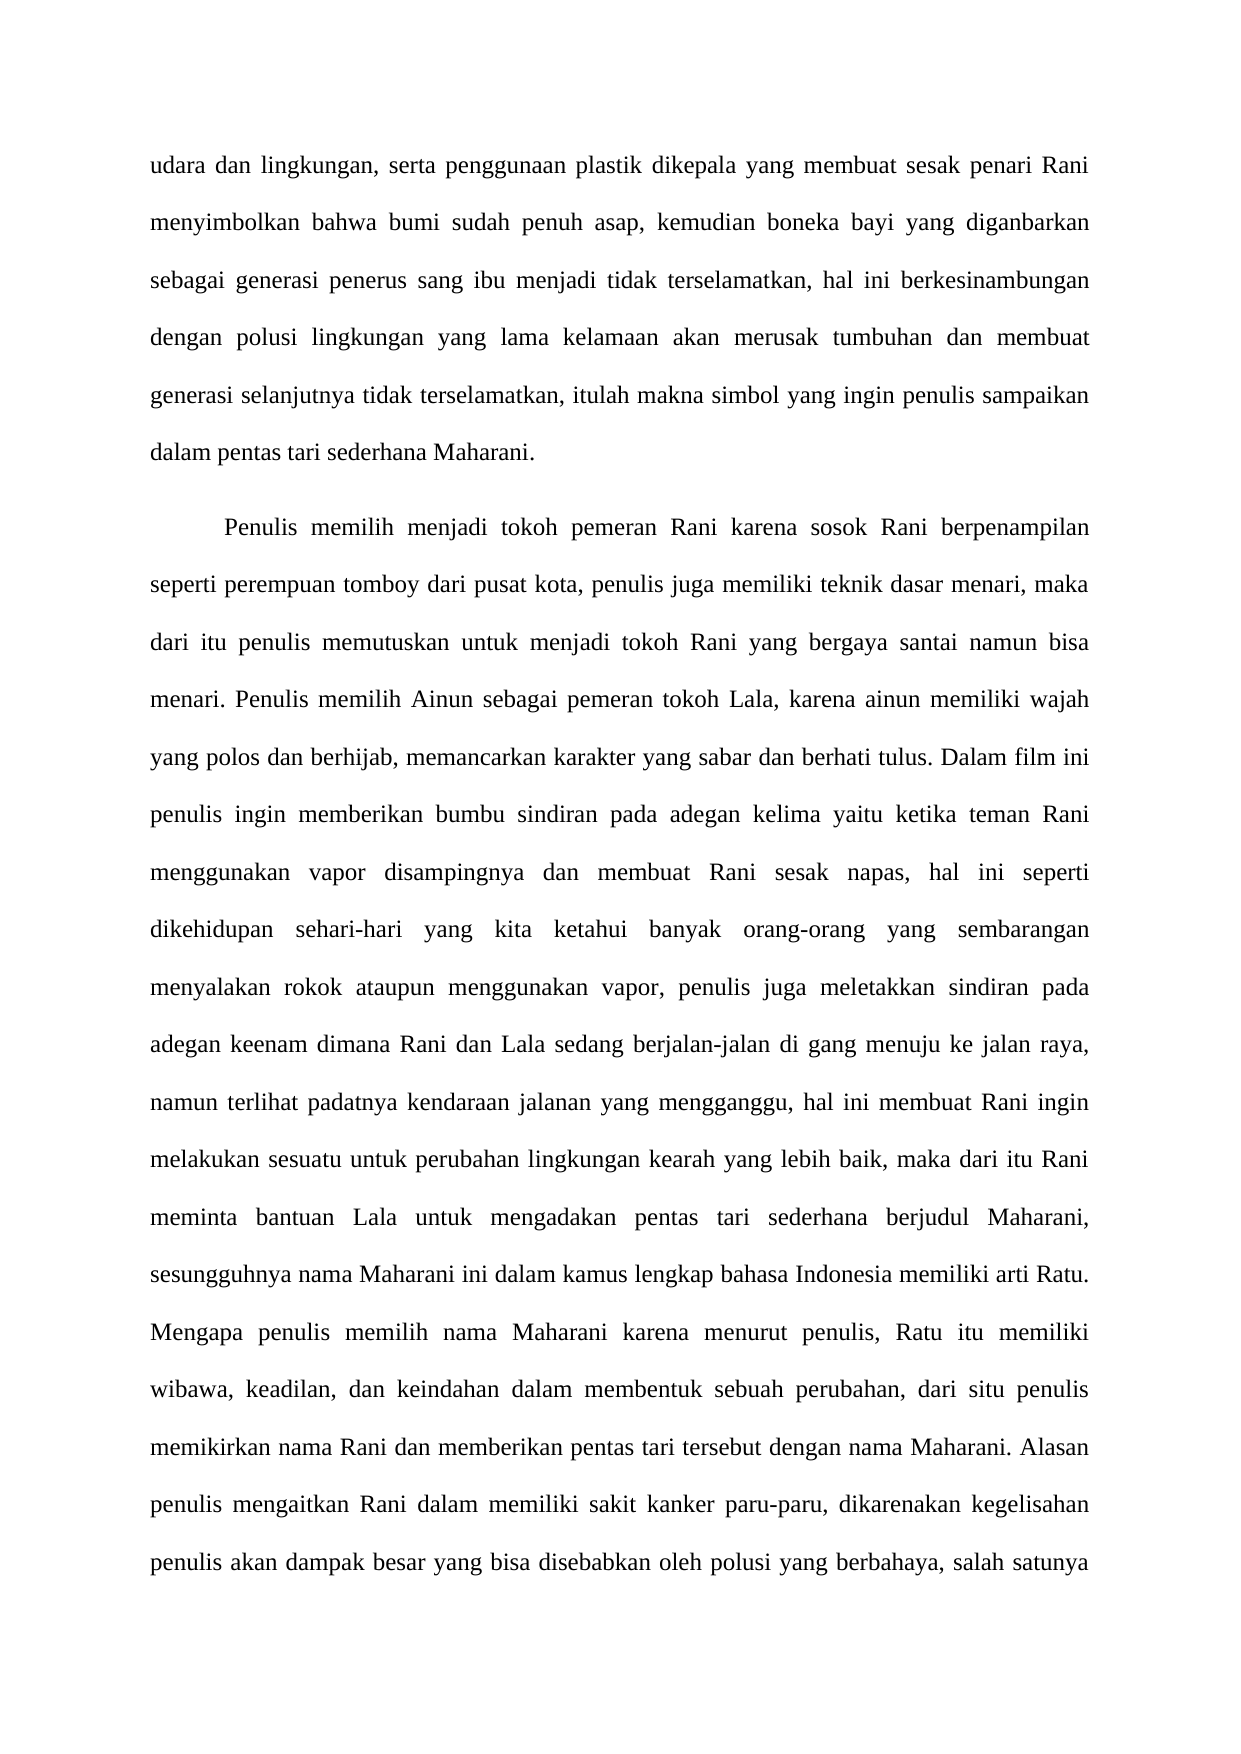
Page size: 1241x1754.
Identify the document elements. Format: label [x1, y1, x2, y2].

text [150, 512, 1090, 1575]
text [150, 150, 1090, 466]
